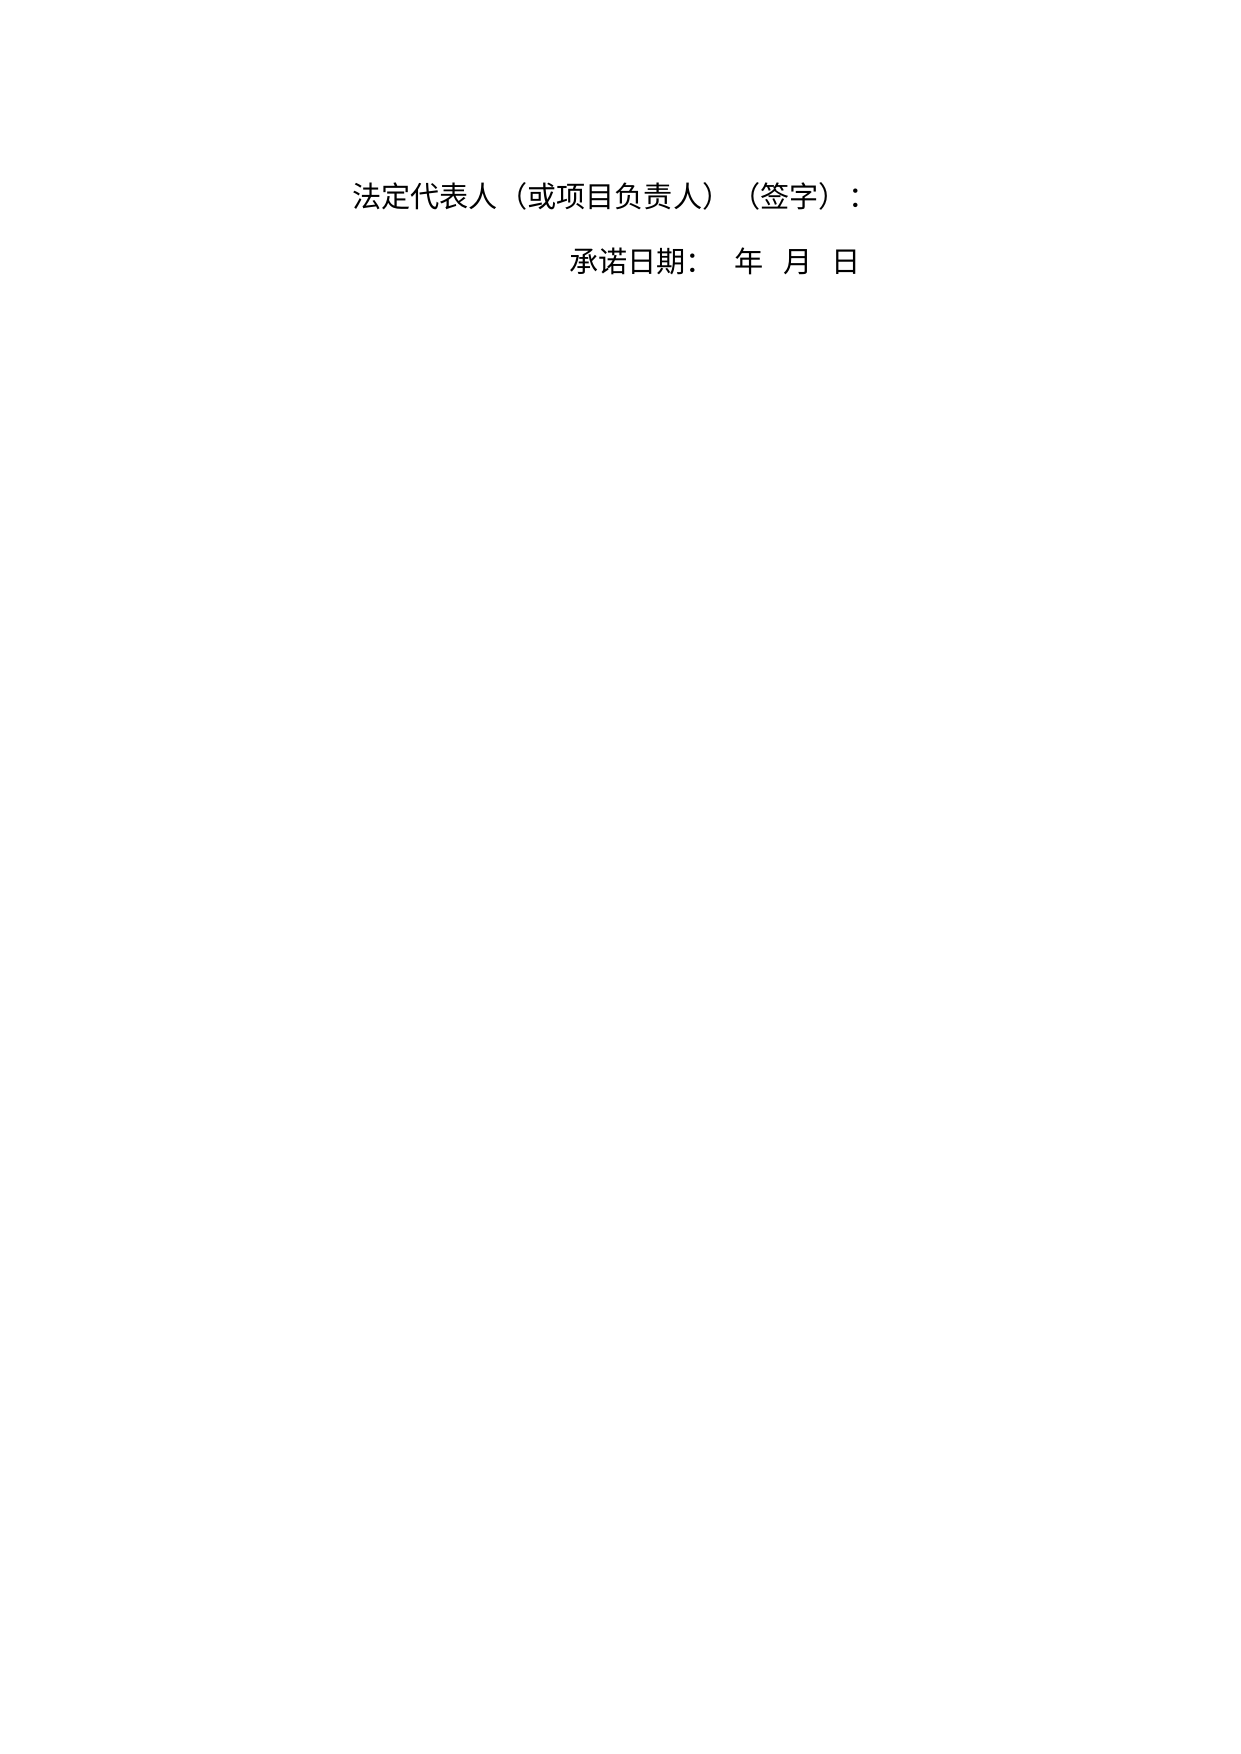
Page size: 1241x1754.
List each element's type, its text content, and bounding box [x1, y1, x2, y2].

text 承诺日期： 年 月 日 [187, 227, 1053, 292]
text 法定代表人（或项目负责人）（签字）： [187, 162, 1053, 227]
